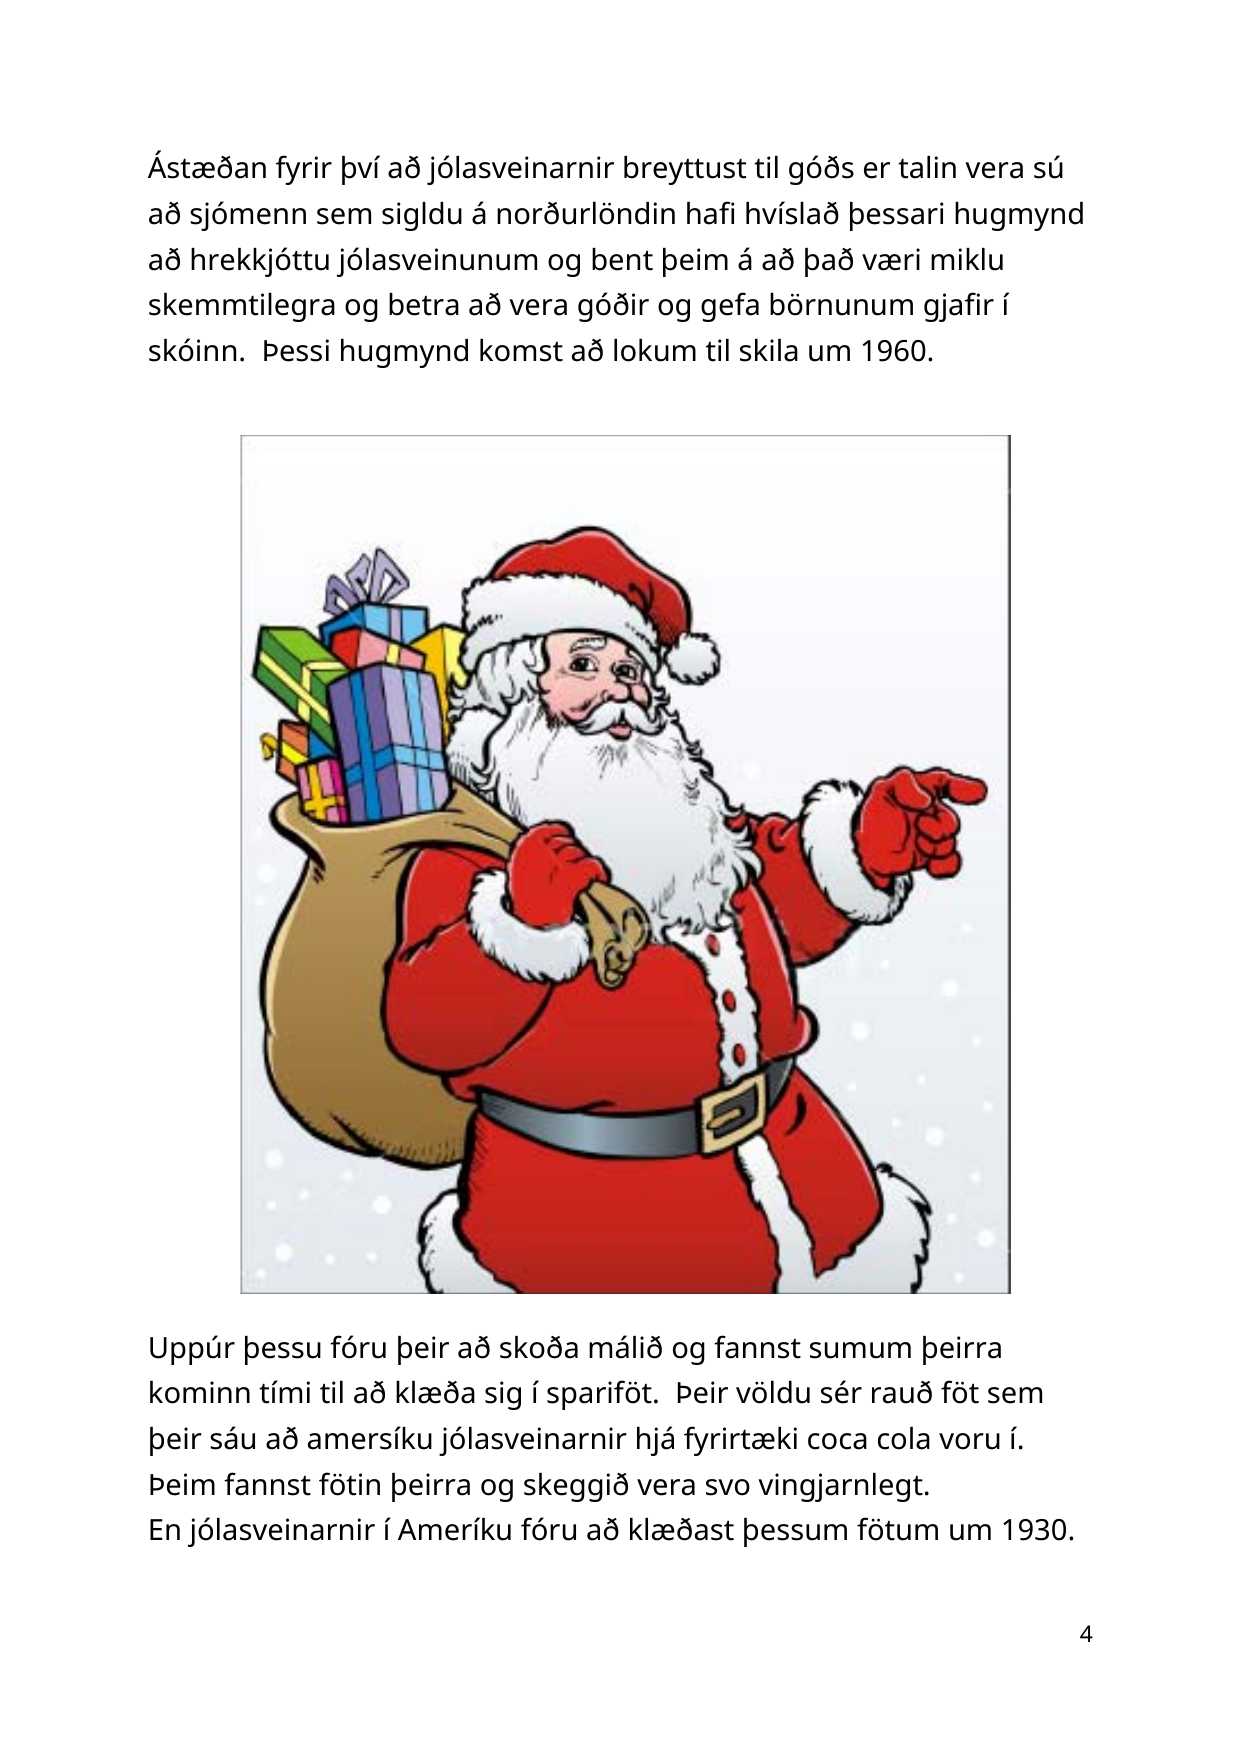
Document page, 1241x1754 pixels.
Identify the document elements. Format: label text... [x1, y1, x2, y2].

text Uppúr þessu fóru þeir að skoða málið og fannst sumum þeirra kominn tími til að klæða sig í spariföt. Þeir völdu sér rauð föt sem þeir sáu að amersíku jólasveinarnir hjá fyrirtæki coca cola voru í. Þeim fannst fötin þeirra og skeggið vera svo vingjarnlegt. En jólasveinarnir í Ameríku fóru að klæðast þessum fötum um 1930. [148, 1327, 1093, 1549]
picture [240, 435, 1011, 1294]
text Ástæðan fyrir því að jólasveinarnir breyttust til góðs er talin vera sú að sjómenn sem sigldu á norðurlöndin hafi hvíslað þessari hugmynd að hrekkjóttu jólasveinunum og bent þeim á að það væri miklu skemmtilegra og betra að vera góðir og gefa börnunum gjafir í skóinn. Þessi hugmynd komst að lokum til skila um 1960. [148, 148, 1093, 370]
